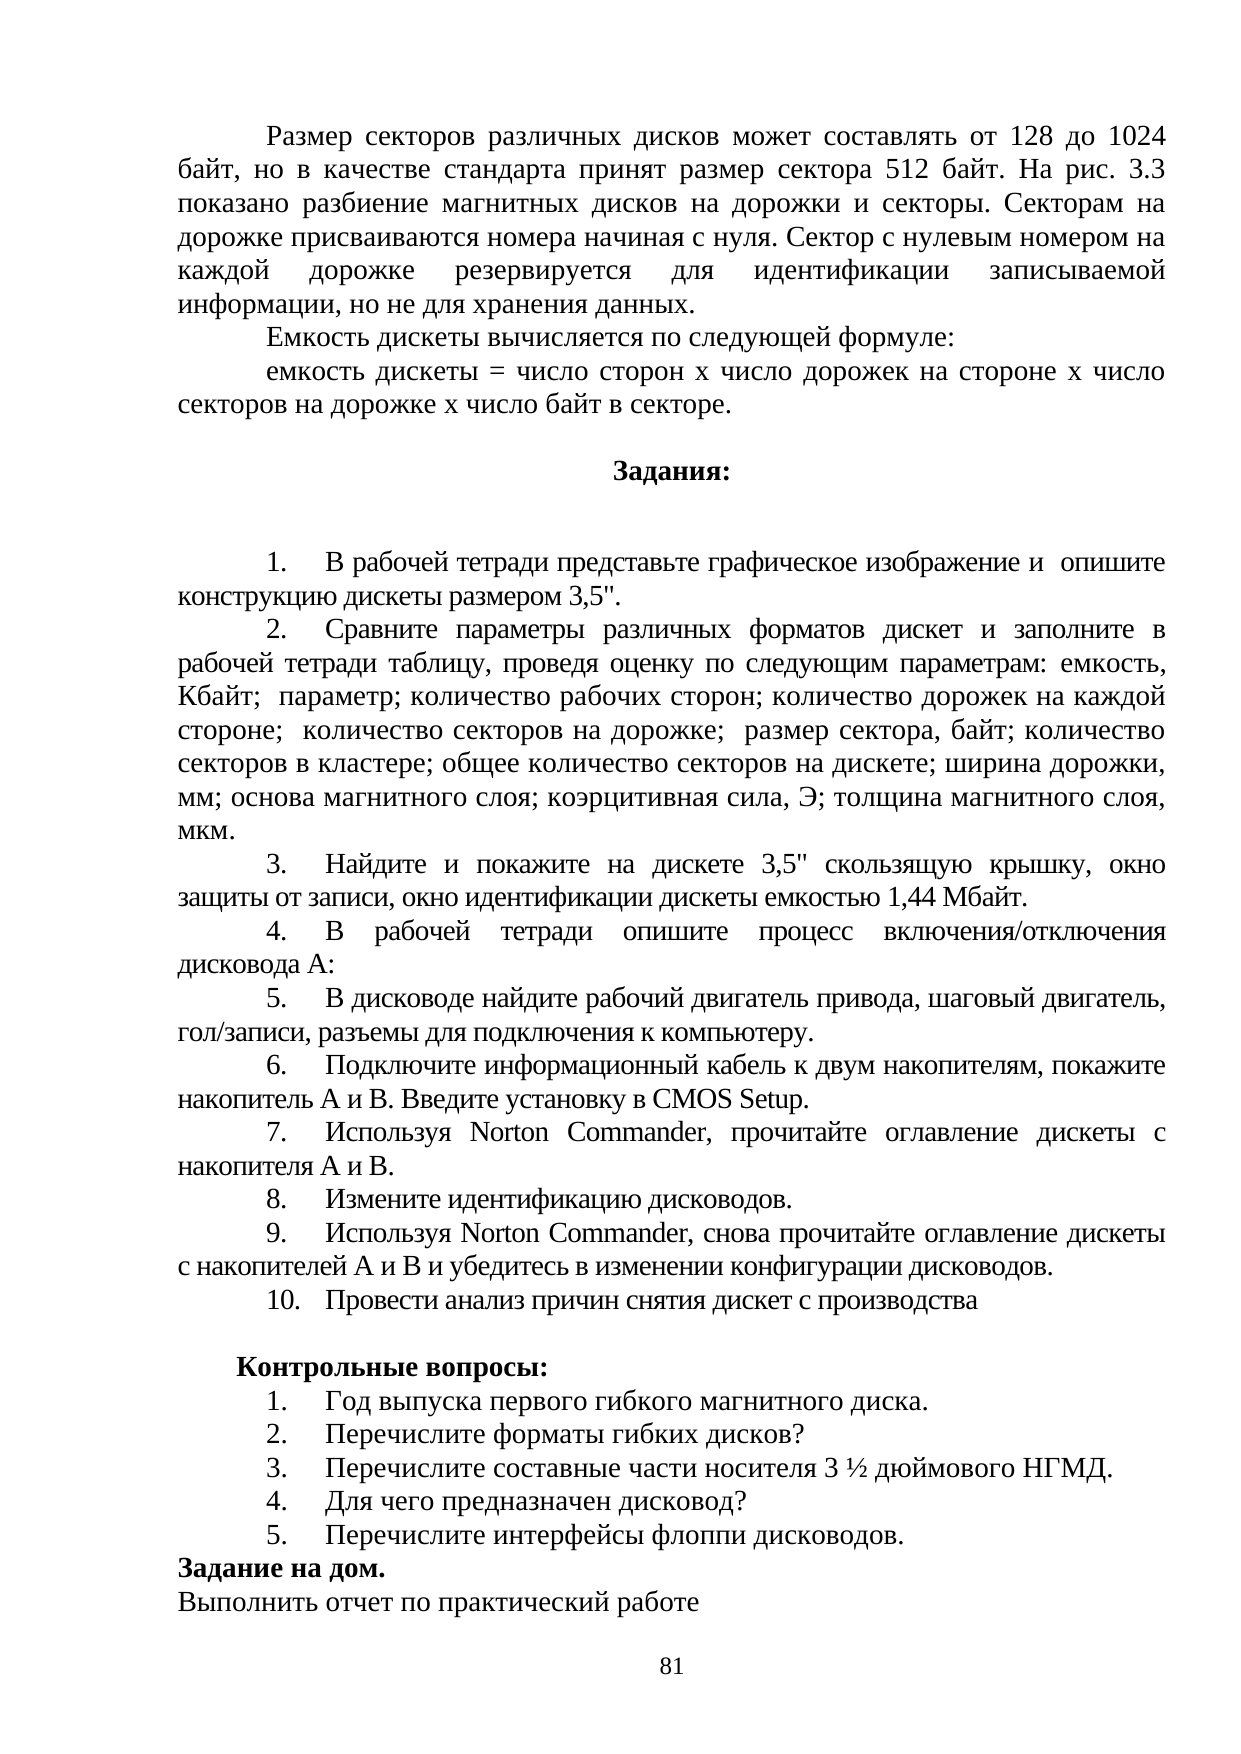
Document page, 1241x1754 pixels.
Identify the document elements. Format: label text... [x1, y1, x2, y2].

text Задания: [177, 453, 1167, 487]
list В рабочей тетради представьте графическое изображение и опишите конструкцию дискеты размером 3,5". [177, 544, 1167, 611]
list Перечислите составные части носителя 3 ½ дюймового НГМД. [177, 1450, 1167, 1483]
list Для чего предназначен дисковод? [177, 1483, 1167, 1517]
text Контрольные вопросы: [177, 1349, 1167, 1383]
list Перечислите интерфейсы флоппи дисководов. [177, 1517, 1167, 1550]
list В дисководе найдите рабочий двигатель привода, шаговый двигатель, гол/записи, разъемы для подключения к компьютеру. [177, 980, 1167, 1047]
list Провести анализ причин снятия дискет с производства [177, 1282, 1167, 1316]
text Задание на дом. [177, 1550, 1167, 1584]
list Год выпуска первого гибкого магнитного диска. [177, 1383, 1167, 1416]
text Размер секторов различных дисков может составлять от 128 до 1024 байт, но в качестве стандарта принят размер сектора 512 байт. На рис. 3.3 показано разбиение магнитных дисков на дорожки и секторы. Секторам на дорожке присваиваются номера начиная с нуля. Сектор с нулевым номером на каждой дорожке резервируется для идентификации записываемой информации, но не для хранения данных. [177, 118, 1167, 319]
list Измените идентификацию дисководов. [177, 1181, 1167, 1215]
list Используя Norton Commander, снова прочитайте оглавление дискеты с накопителей А и В и убедитесь в изменении конфигурации дисководов. [177, 1215, 1167, 1282]
list Найдите и покажите на дискете 3,5" скользящую крышку, окно защиты от записи, окно идентификации дискеты емкостью 1,44 Мбайт. [177, 846, 1167, 913]
text Емкость дискеты вычисляется по следующей формуле: [177, 319, 1167, 353]
list Подключите информационный кабель к двум накопителям, покажите накопитель А и В. Введите установку в CMOS Setup. [177, 1047, 1167, 1114]
list В рабочей тетради опишите процесс включения/отключения дисковода А: [177, 913, 1167, 980]
text емкость дискеты = число сторон х число дорожек на стороне х число секторов на дорожке х число байт в секторе. [177, 353, 1167, 420]
text Выполнить отчет по практический работе [177, 1584, 1167, 1617]
list Перечислите форматы гибких дисков? [177, 1416, 1167, 1450]
list Используя Norton Commander, прочитайте оглавление дискеты с накопителя А и В. [177, 1114, 1167, 1181]
list Сравните параметры различных форматов дискет и заполните в рабочей тетради таблицу, проведя оценку по следующим параметрам: емкость, Кбайт; параметр; количество рабочих сторон; количество дорожек на каждой стороне; количество секторов на дорожке; размер сектора, байт; количество секторов в кластере; общее количество секторов на дискете; ширина дорожки, мм; основа магнитного слоя; коэрцитивная сила, Э; толщина магнитного слоя, мкм. [177, 611, 1167, 846]
